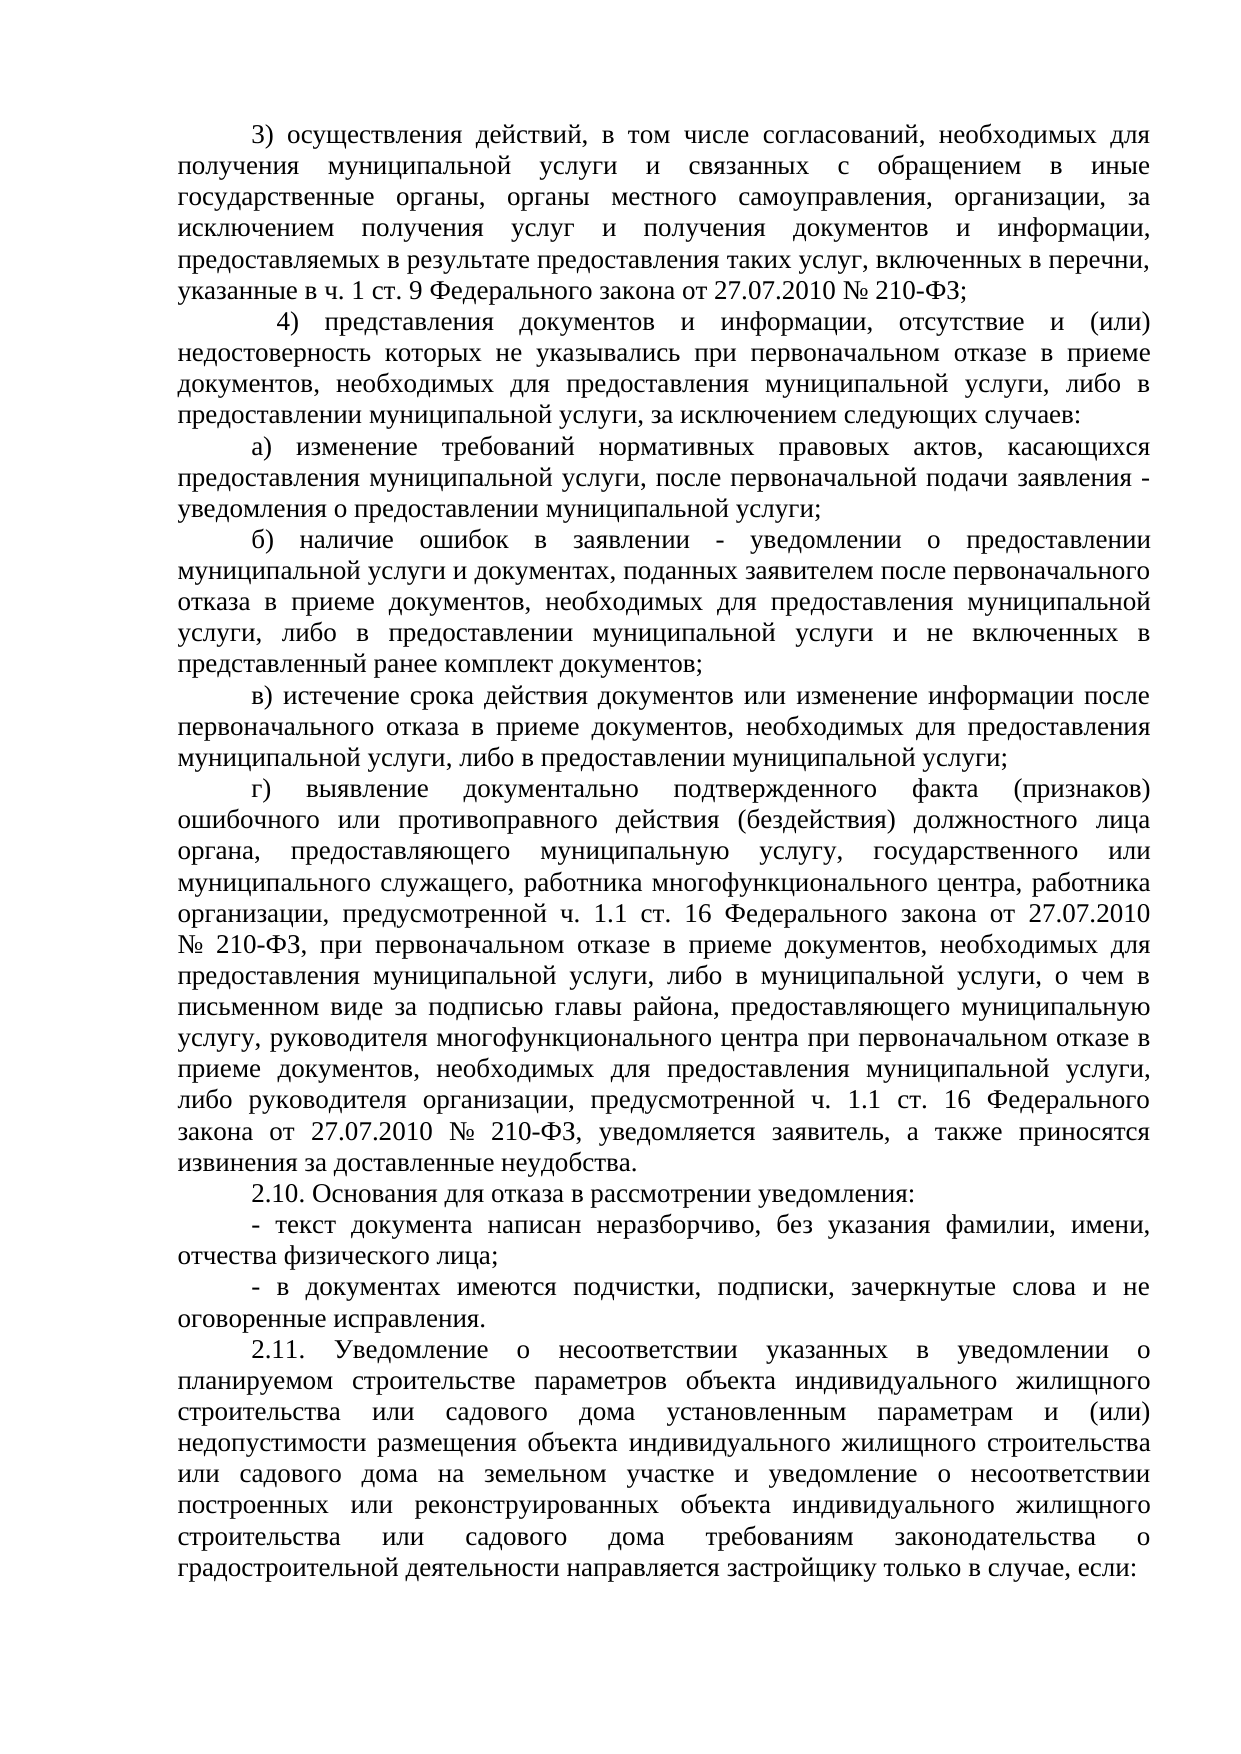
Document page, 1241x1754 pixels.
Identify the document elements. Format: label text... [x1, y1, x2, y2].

text 4) представления документов и информации, отсутствие и (или) недостоверность которых не указывались при первоначальном отказе в приеме документов, необходимых для предоставления муниципальной услуги, либо в предоставлении муниципальной услуги, за исключением следующих случаев: [177, 305, 1152, 429]
text а) изменение требований нормативных правовых актов, касающихся предоставления муниципальной услуги, после первоначальной подачи заявления - уведомления о предоставлении муниципальной услуги; [177, 429, 1152, 523]
text 2.10. Основания для отказа в рассмотрении уведомления: [177, 1177, 1152, 1208]
text г) выявление документально подтвержденного факта (признаков) ошибочного или противоправного действия (бездействия) должностного лица органа, предоставляющего муниципальную услугу, государственного или муниципального служащего, работника многофункционального центра, работника организации, предусмотренной ч. 1.1 ст. 16 Федерального закона от 27.07.2010 № 210-ФЗ, при первоначальном отказе в приеме документов, необходимых для предоставления муниципальной услуги, либо в муниципальной услуги, о чем в письменном виде за подписью главы района, предоставляющего муниципальную услугу, руководителя многофункционального центра при первоначальном отказе в приеме документов, необходимых для предоставления муниципальной услуги, либо руководителя организации, предусмотренной ч. 1.1 ст. 16 Федерального закона от 27.07.2010 № 210-ФЗ, уведомляется заявитель, а также приносятся извинения за доставленные неудобства. [177, 772, 1152, 1177]
text в) истечение срока действия документов или изменение информации после первоначального отказа в приеме документов, необходимых для предоставления муниципальной услуги, либо в предоставлении муниципальной услуги; [177, 679, 1152, 772]
text - текст документа написан неразборчиво, без указания фамилии, имени, отчества физического лица; [177, 1208, 1152, 1271]
text 3) осуществления действий, в том числе согласований, необходимых для получения муниципальной услуги и связанных с обращением в иные государственные органы, органы местного самоуправления, организации, за исключением получения услуг и получения документов и информации, предоставляемых в результате предоставления таких услуг, включенных в перечни, указанные в ч. 1 ст. 9 Федерального закона от 27.07.2010 № 210-ФЗ; [177, 118, 1152, 305]
text б) наличие ошибок в заявлении - уведомлении о предоставлении муниципальной услуги и документах, поданных заявителем после первоначального отказа в приеме документов, необходимых для предоставления муниципальной услуги, либо в предоставлении муниципальной услуги и не включенных в представленный ранее комплект документов; [177, 523, 1152, 679]
text 2.11. Уведомление о несоответствии указанных в уведомлении о планируемом строительстве параметров объекта индивидуального жилищного строительства или садового дома установленным параметрам и (или) недопустимости размещения объекта индивидуального жилищного строительства или садового дома на земельном участке и уведомление о несоответствии построенных или реконструированных объекта индивидуального жилищного строительства или садового дома требованиям законодательства о градостроительной деятельности направляется застройщику только в случае, если: [177, 1333, 1152, 1582]
text - в документах имеются подчистки, подписки, зачеркнутые слова и не оговоренные исправления. [177, 1271, 1152, 1333]
